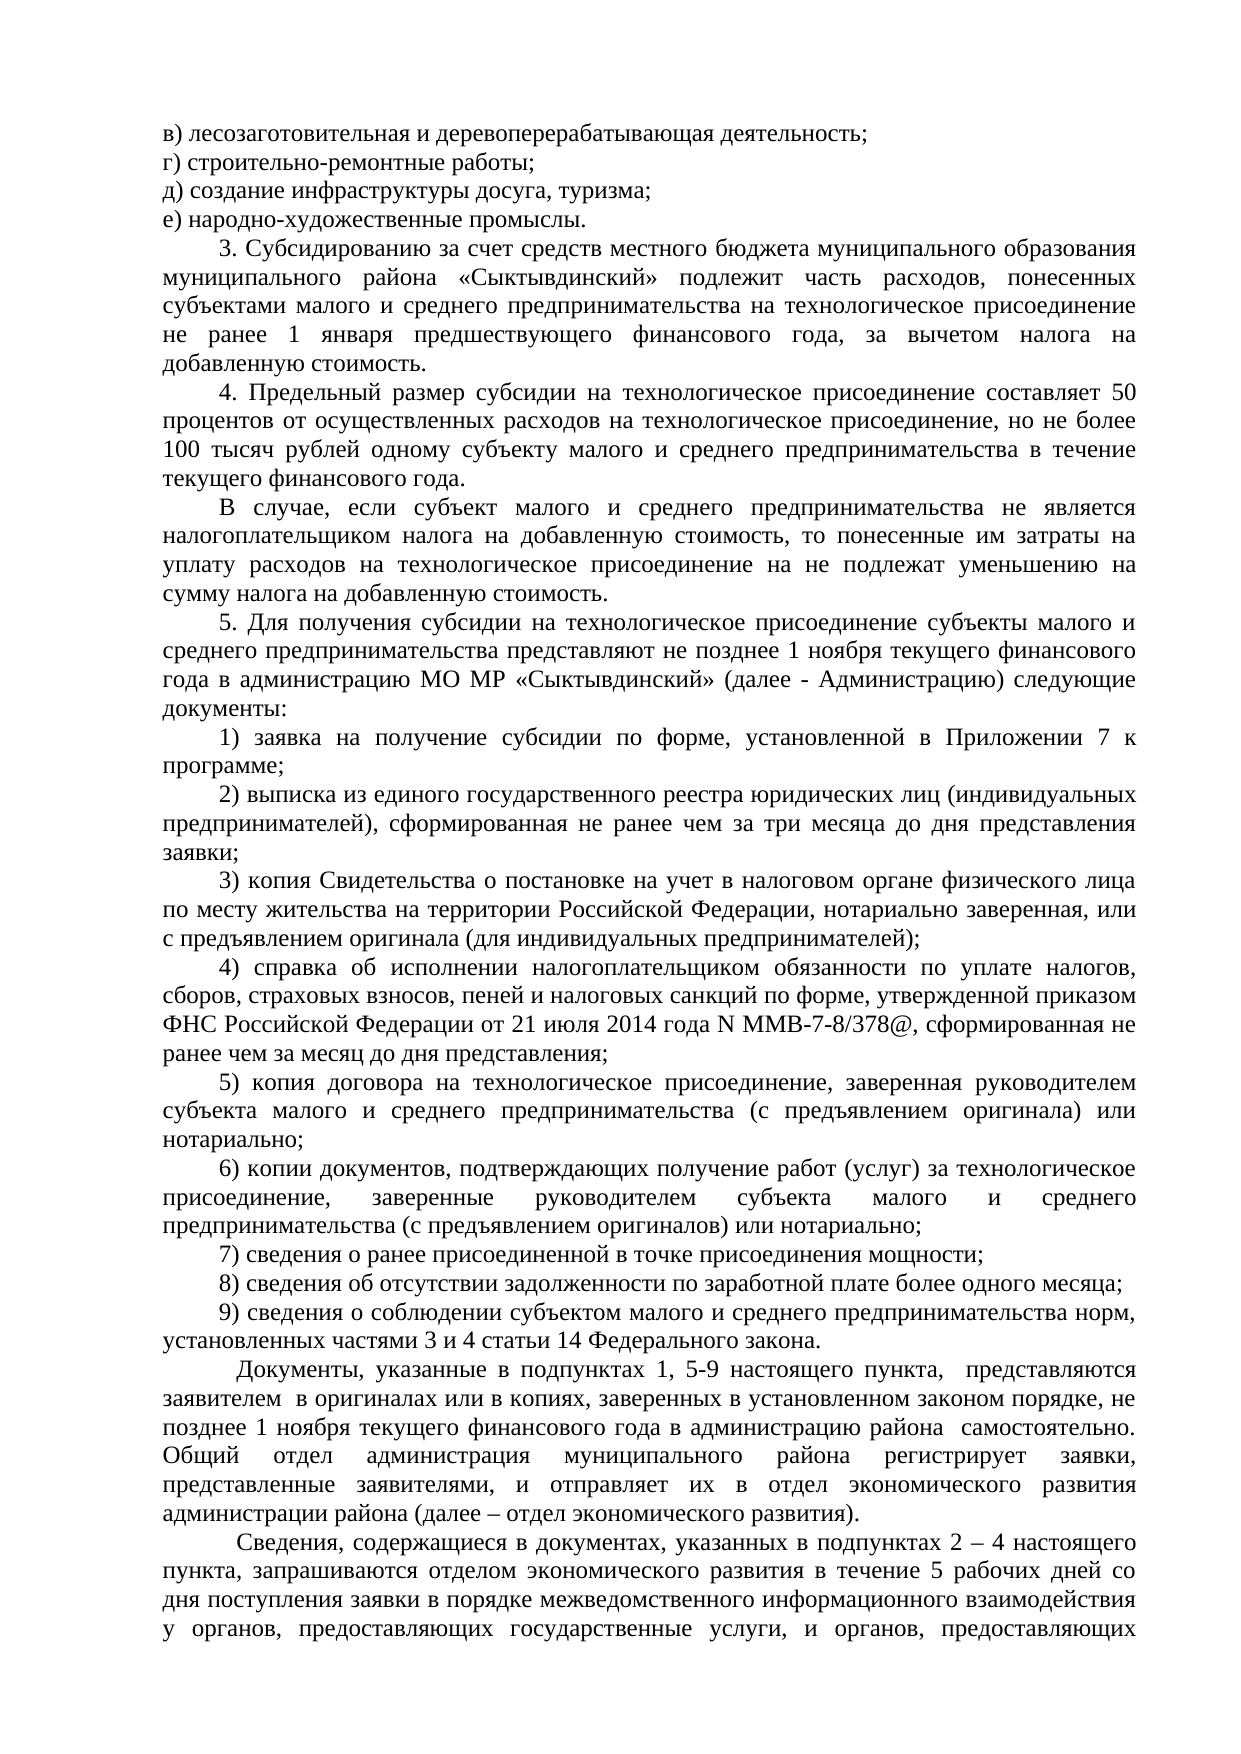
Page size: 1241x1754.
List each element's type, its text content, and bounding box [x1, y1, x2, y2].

list е) народно-художественные промыслы. [162, 204, 1137, 233]
text Документы, указанные в подпунктах 1, 5-9 настоящего пункта, представляются заявителем в оригиналах или в копиях, заверенных в установленном законом порядке, не позднее 1 ноября текущего финансового года в администрацию района самостоятельно. Общий отдел администрация муниципального района регистрирует заявки, представленные заявителями, и отправляет их в отдел экономического развития администрации района (далее – отдел экономического развития). [162, 1354, 1137, 1527]
text 3. Субсидированию за счет средств местного бюджета муниципального образования муниципального района «Сыктывдинский» подлежит часть расходов, понесенных субъектами малого и среднего предпринимательства на технологическое присоединение не ранее 1 января предшествующего финансового года, за вычетом налога на добавленную стоимость. [162, 233, 1137, 377]
text 4. Предельный размер субсидии на технологическое присоединение составляет 50 процентов от осуществленных расходов на технологическое присоединение, но не более 100 тысяч рублей одному субъекту малого и среднего предпринимательства в течение текущего финансового года. [162, 377, 1137, 492]
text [162, 1527, 1137, 1642]
text 7) сведения о ранее присоединенной в точке присоединения мощности; [162, 1239, 1137, 1268]
text 1) заявка на получение субсидии по форме, установленной в Приложении 7 к программе; [162, 722, 1137, 779]
list г) строительно-ремонтные работы; [162, 147, 1137, 176]
text 4) справка об исполнении налогоплательщиком обязанности по уплате налогов, сборов, страховых взносов, пеней и налоговых санкций по форме, утвержденной приказом ФНС Российской Федерации от 21 июля 2014 года N ММВ-7-8/378@, сформированная не ранее чем за месяц до дня представления; [162, 952, 1137, 1067]
text 5) копия договора на технологическое присоединение, заверенная руководителем субъекта малого и среднего предпринимательства (с предъявлением оригинала) или нотариально; [162, 1067, 1137, 1153]
text 9) сведения о соблюдении субъектом малого и среднего предпринимательства норм, установленных частями 3 и 4 статьи 14 Федерального закона. [162, 1297, 1137, 1354]
list д) создание инфраструктуры досуга, туризма; [162, 176, 1137, 204]
text 2) выписка из единого государственного реестра юридических лиц (индивидуальных предпринимателей), сформированная не ранее чем за три месяца до дня представления заявки; [162, 779, 1137, 866]
text 6) копии документов, подтверждающих получение работ (услуг) за технологическое присоединение, заверенные руководителем субъекта малого и среднего предпринимательства (с предъявлением оригиналов) или нотариально; [162, 1153, 1137, 1239]
text 3) копия Свидетельства о постановке на учет в налоговом органе физического лица по месту жительства на территории Российской Федерации, нотариально заверенная, или с предъявлением оригинала (для индивидуальных предпринимателей); [162, 866, 1137, 952]
text 5. Для получения субсидии на технологическое присоединение субъекты малого и среднего предпринимательства представляют не позднее 1 ноября текущего финансового года в администрацию МО МР «Сыктывдинский» (далее - Администрацию) следующие документы: [162, 607, 1137, 722]
list в) лесозаготовительная и деревоперерабатывающая деятельность; [162, 118, 1137, 147]
text 8) сведения об отсутствии задолженности по заработной плате более одного месяца; [162, 1268, 1137, 1297]
text В случае, если субъект малого и среднего предпринимательства не является налогоплательщиком налога на добавленную стоимость, то понесенные им затраты на уплату расходов на технологическое присоединение на не подлежат уменьшению на сумму налога на добавленную стоимость. [162, 492, 1137, 607]
